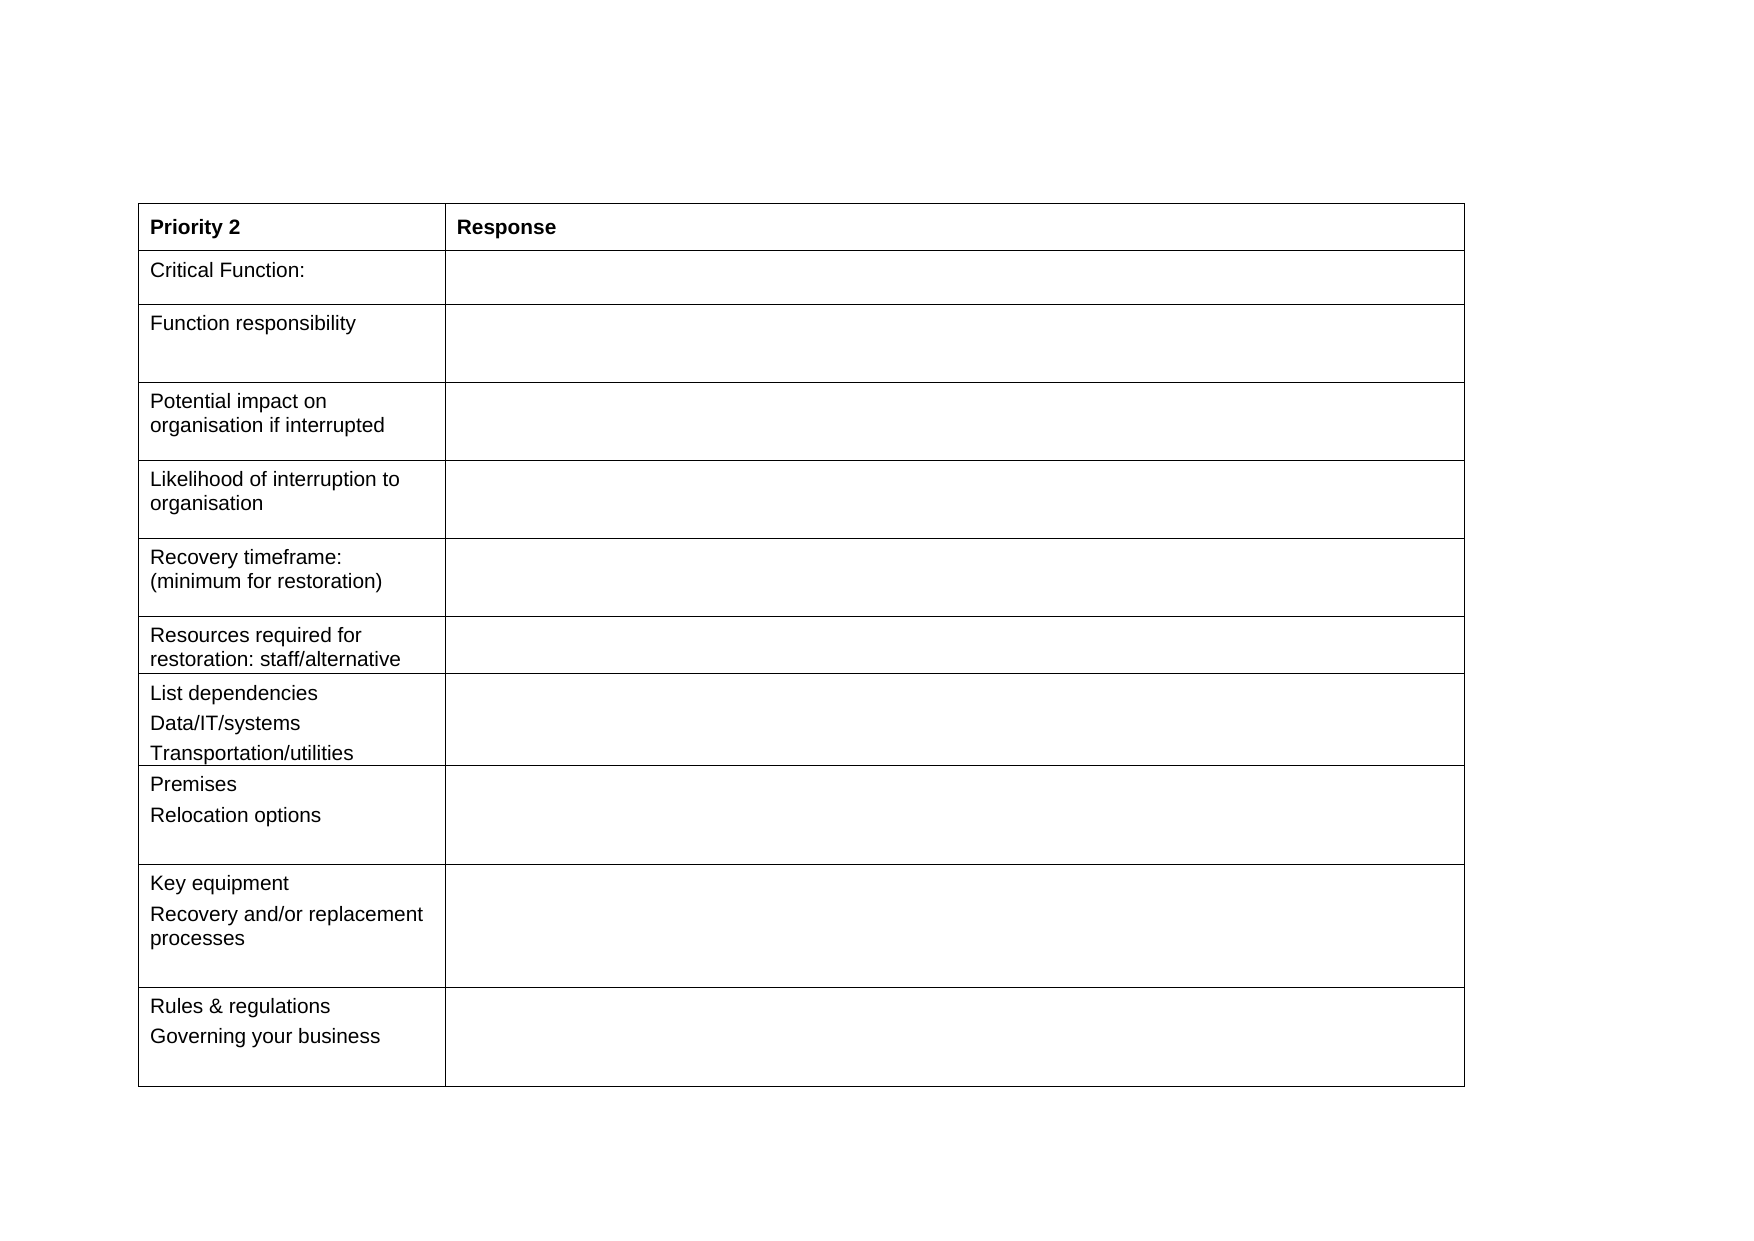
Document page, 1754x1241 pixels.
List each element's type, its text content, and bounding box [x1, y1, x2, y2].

table_cell Likelihood of interruption to organisation [139, 461, 445, 538]
table_cell Function responsibility [139, 305, 445, 382]
table_header Priority 2 [139, 204, 445, 250]
table_cell Recovery timeframe: (minimum for restoration) [139, 539, 445, 616]
table_cell [446, 988, 1464, 1086]
table_cell Resources required for restoration: staff/alternative [139, 617, 445, 673]
table_cell Rules & regulations Governing your business [139, 988, 445, 1086]
table_cell List dependencies Data/IT/systems Transportation/utilities [139, 674, 445, 765]
table_cell [446, 674, 1464, 765]
table_cell [446, 865, 1464, 987]
table_cell [446, 305, 1464, 382]
table_cell Premises Relocation options [139, 766, 445, 864]
table_cell [446, 383, 1464, 460]
table_cell [446, 766, 1464, 864]
table_cell Critical Function: [139, 251, 445, 303]
table_cell [446, 539, 1464, 616]
table_cell [446, 461, 1464, 538]
table_header Response [446, 204, 1464, 250]
table_cell [446, 251, 1464, 303]
table_cell [446, 617, 1464, 673]
table_cell Key equipment Recovery and/or replacement processes [139, 865, 445, 987]
table_cell Potential impact on organisation if interrupted [139, 383, 445, 460]
